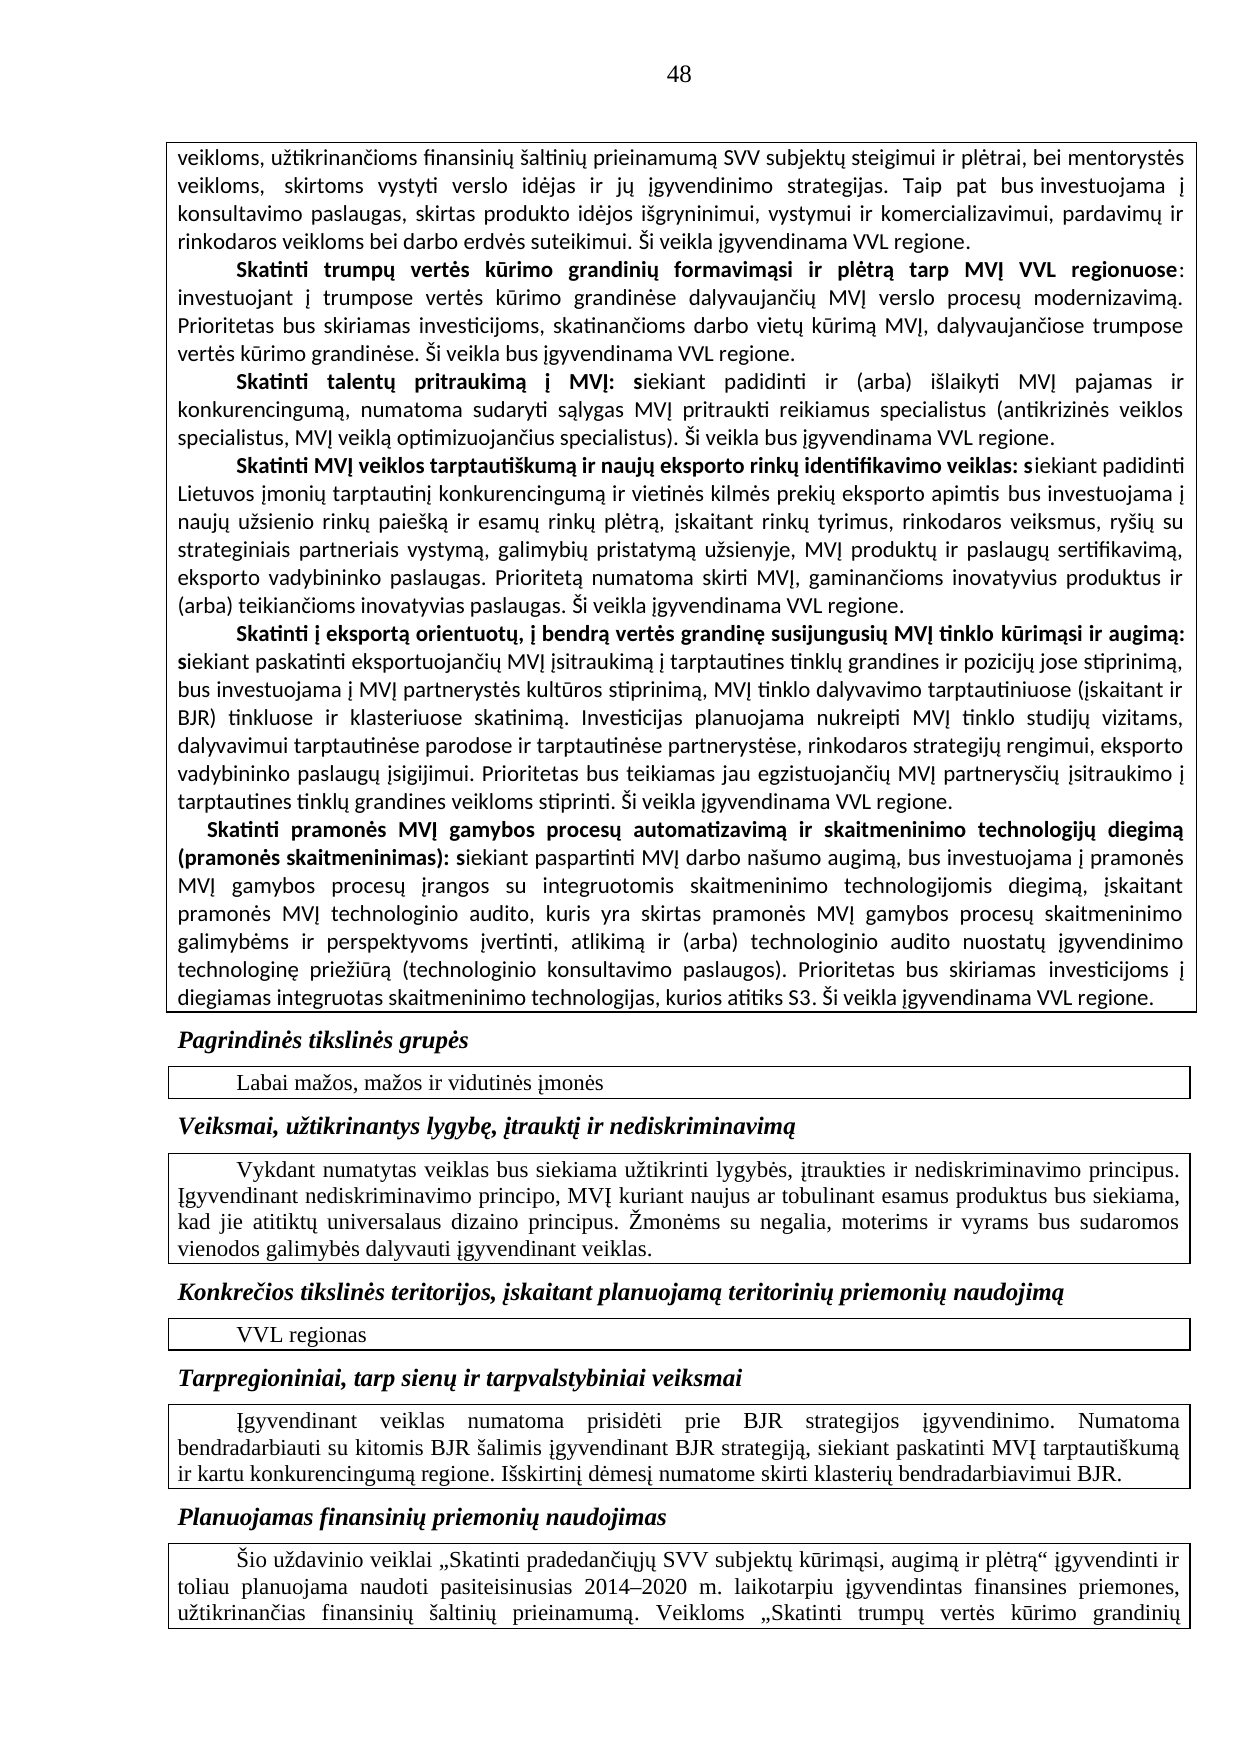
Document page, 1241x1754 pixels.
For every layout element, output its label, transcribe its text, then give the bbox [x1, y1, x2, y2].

text Planuojamas finansinių priemonių naudojimas [177, 1502, 1181, 1531]
text VVL regionas [169, 1319, 1189, 1349]
text Labai mažos, mažos ir vidutinės įmonės [169, 1067, 1189, 1098]
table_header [167, 143, 1196, 1011]
text Vykdant numatytas veiklas bus siekiama užtikrinti lygybės, įtraukties ir nediskriminavimo principus. Įgyvendinant nediskriminavimo principo, MVĮ kuriant naujus ar tobulinant esamus produktus bus siekiama, kad jie atitiktų universalaus dizaino principus. Žmonėms su negalia, moterims ir vyrams bus sudaromos vienodos galimybės dalyvauti įgyvendinant veiklas. [169, 1154, 1189, 1263]
text Pagrindinės tikslinės grupės [177, 1025, 1181, 1054]
text Veiksmai, užtikrinantys lygybę, įtrauktį ir nediskriminavimą [177, 1111, 1181, 1140]
text Tarpregioniniai, tarp sienų ir tarpvalstybiniai veiksmai [177, 1363, 1181, 1392]
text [169, 1544, 1189, 1628]
text Įgyvendinant veiklas numatoma prisidėti prie BJR strategijos įgyvendinimo. Numatoma bendradarbiauti su kitomis BJR šalimis įgyvendinant BJR strategiją, siekiant paskatinti MVĮ tarptautiškumą ir kartu konkurencingumą regione. Išskirtinį dėmesį numatome skirti klasterių bendradarbiavimui BJR. [169, 1405, 1189, 1488]
text Konkrečios tikslinės teritorijos, įskaitant planuojamą teritorinių priemonių naudojimą [177, 1277, 1181, 1305]
